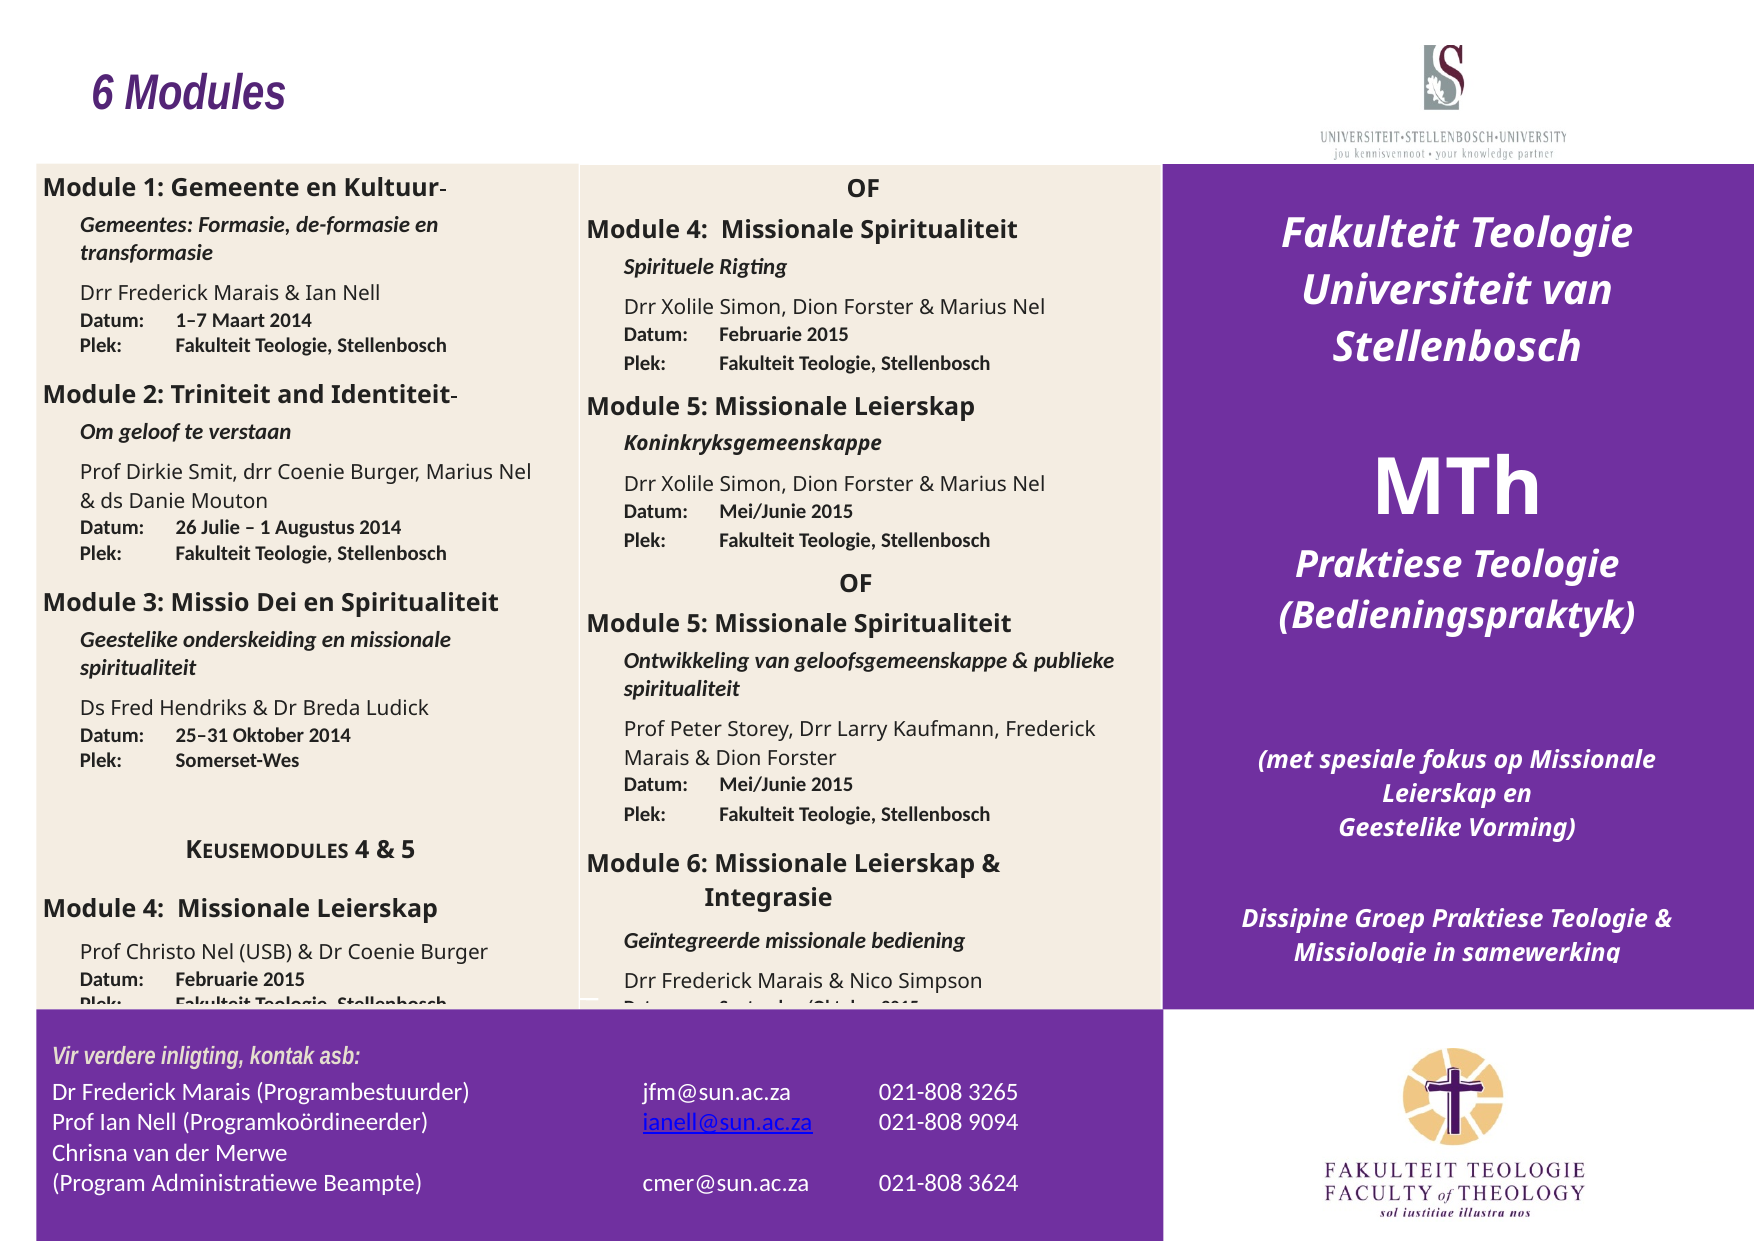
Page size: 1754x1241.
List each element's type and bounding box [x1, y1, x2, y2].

picture [1320, 45, 1567, 160]
picture [1321, 1048, 1588, 1222]
